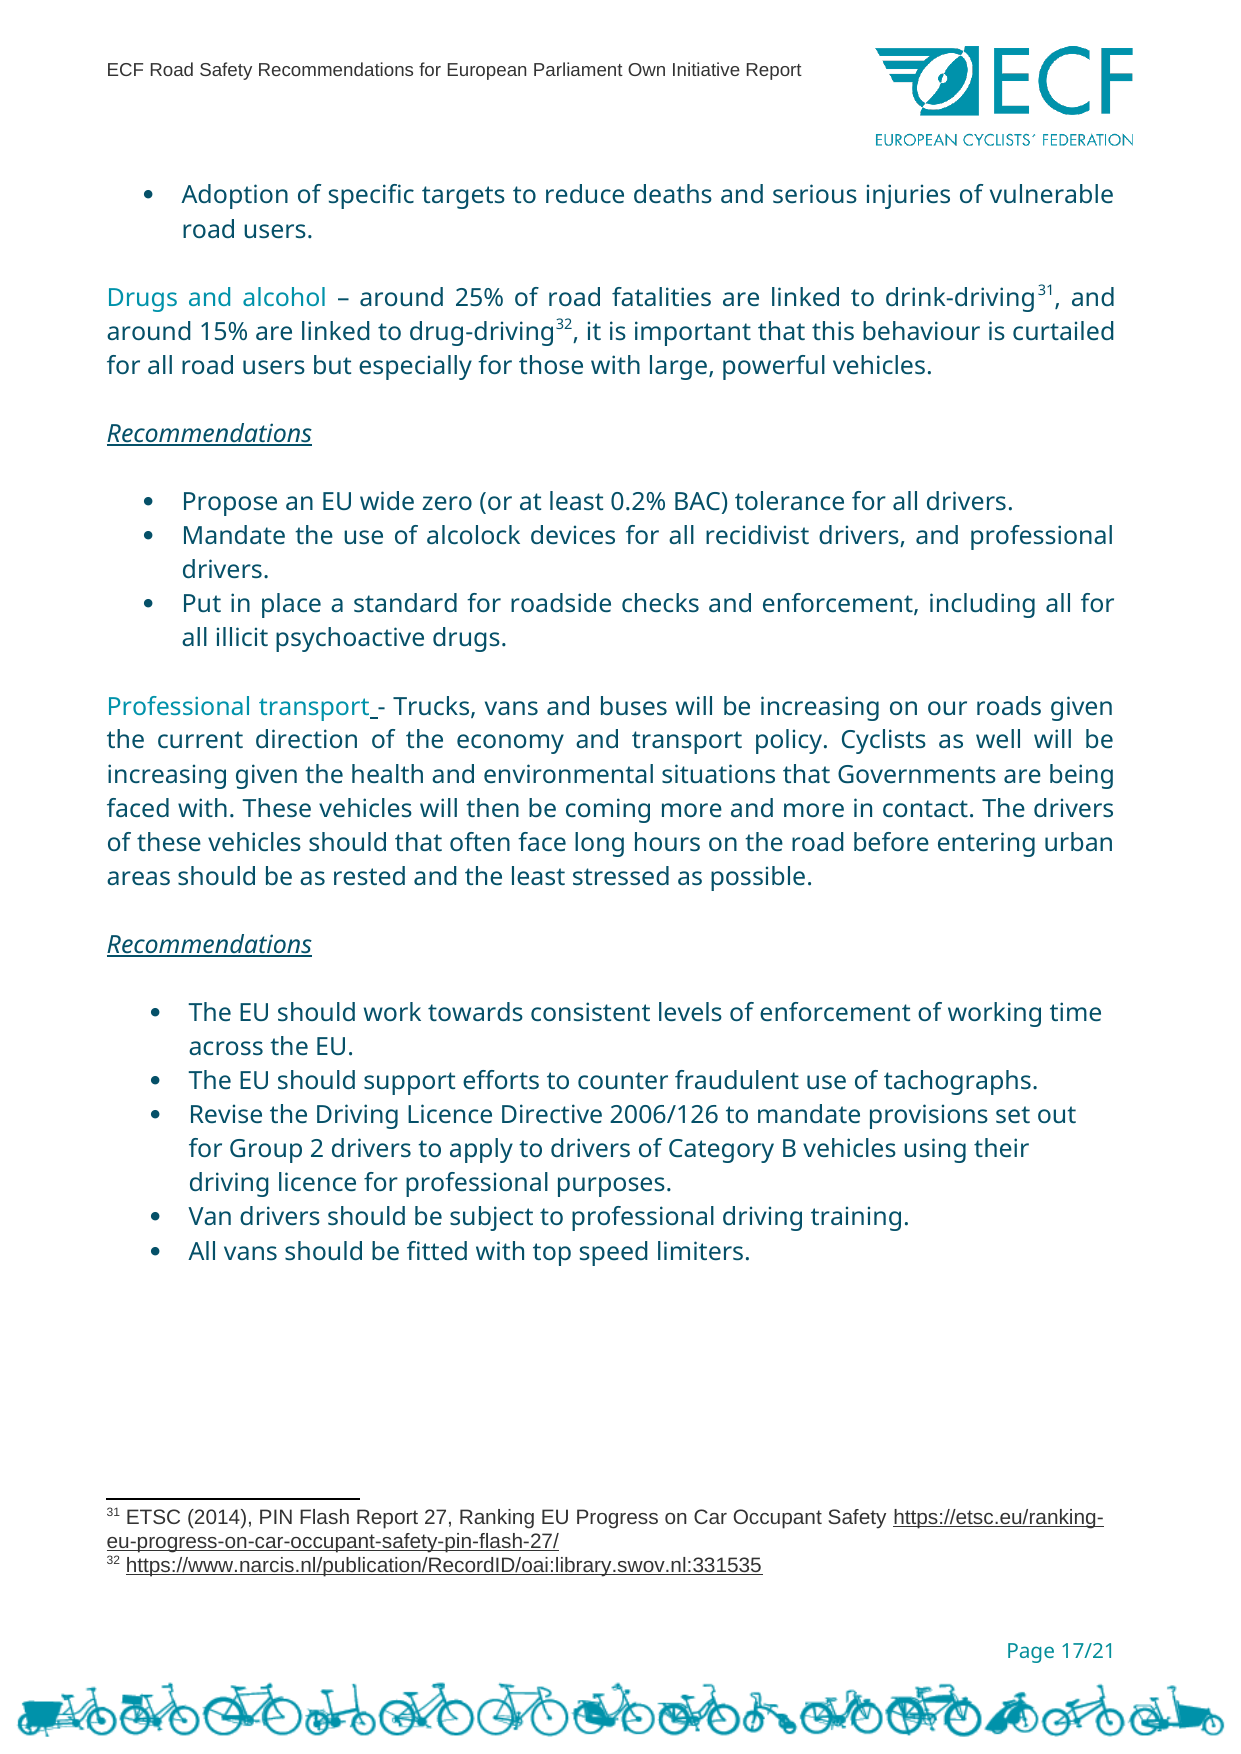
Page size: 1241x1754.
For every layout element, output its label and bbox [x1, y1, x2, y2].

picture [875, 46, 1133, 146]
picture [2, 1672, 1241, 1754]
picture [1038, 284, 1044, 291]
picture [556, 318, 562, 325]
